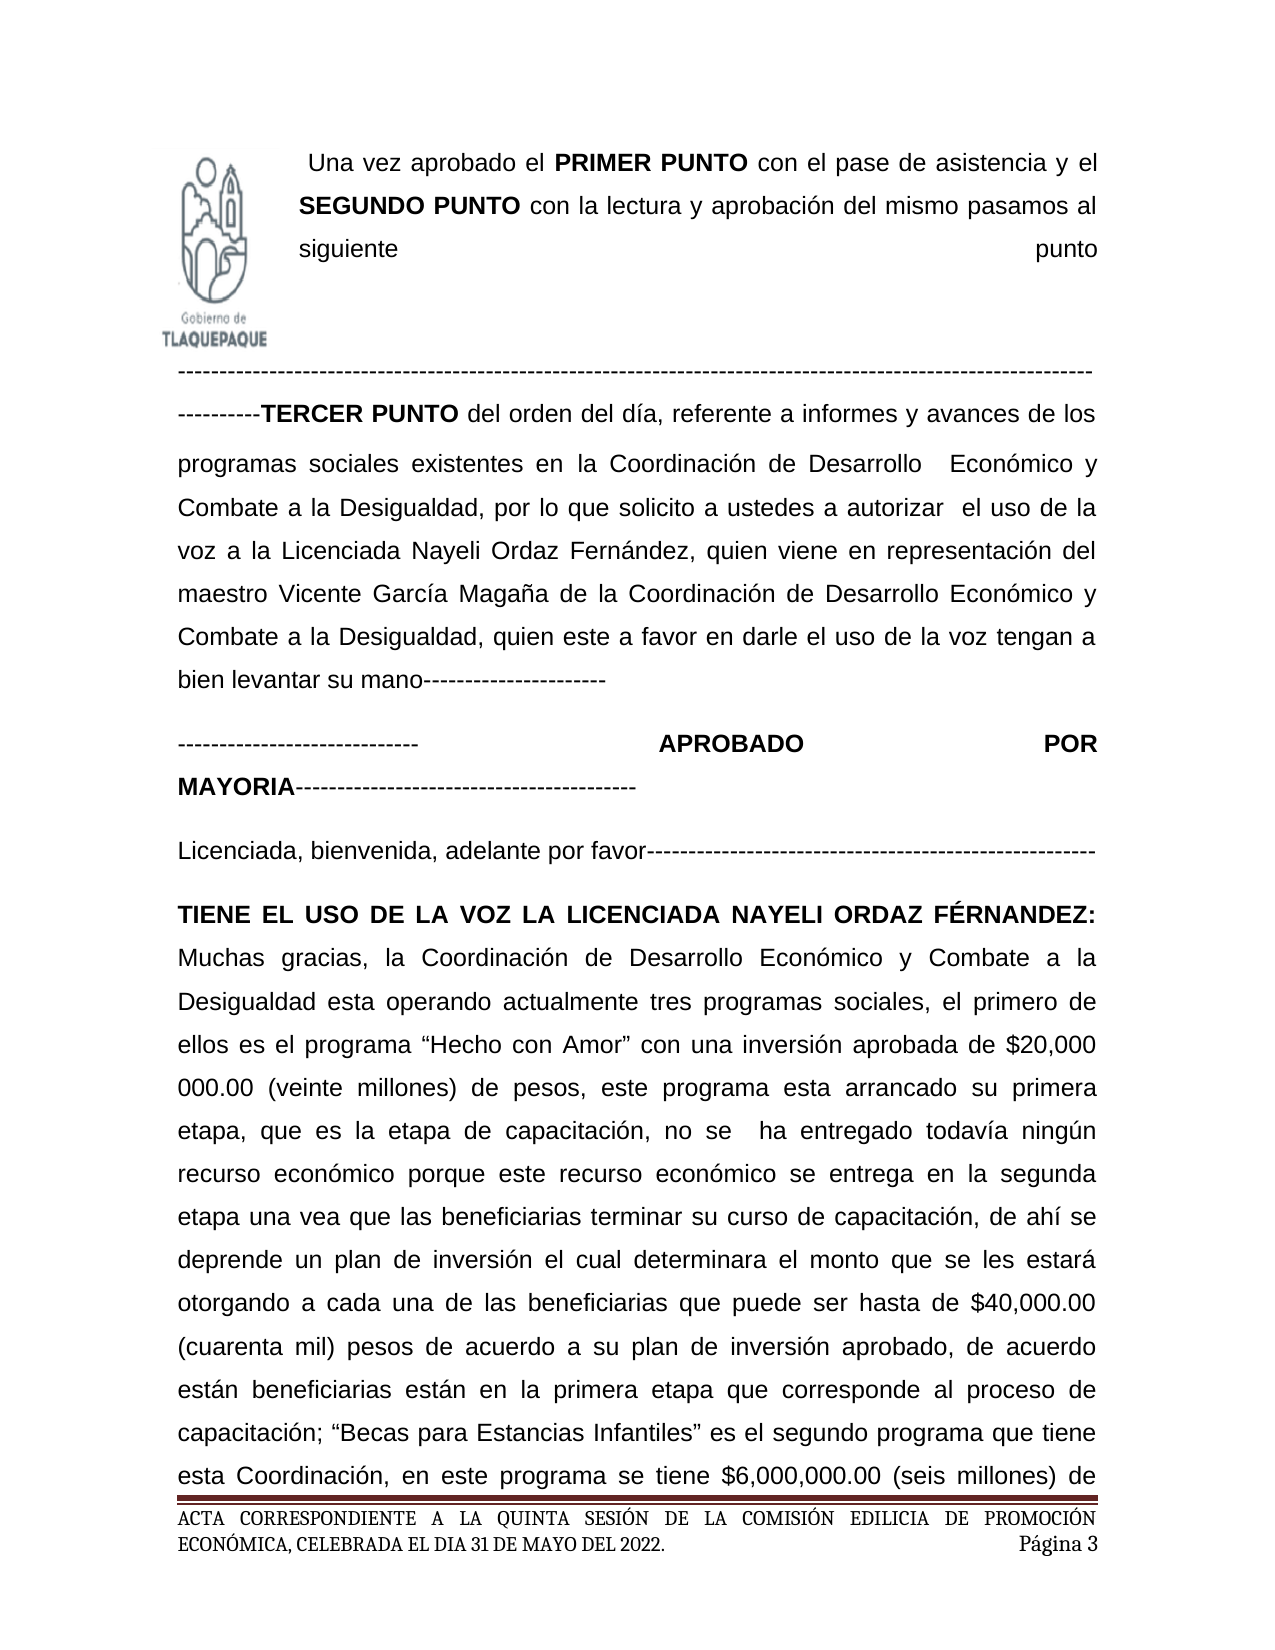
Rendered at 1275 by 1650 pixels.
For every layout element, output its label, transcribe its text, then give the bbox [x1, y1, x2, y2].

text Una vez aprobado el PRIMER PUNTO con el pase de asistencia y el SEGUNDO PUNTO con la lectura y aprobación del mismo pasamos al siguiente punto ------------------------------------------------------------------------------------------------------------------------TERCER PUNTO del orden del día, referente a informes y avances de los programas sociales existentes en la Coordinación de Desarrollo Económico y Combate a la Desigualdad, por lo que solicito a ustedes a autorizar el uso de la voz a la Licenciada Nayeli Ordaz Fernández, quien viene en representación del maestro Vicente García Magaña de la Coordinación de Desarrollo Económico y Combate a la Desigualdad, quien este a favor en darle el uso de la voz tengan a bien levantar su mano---------------------- [177, 148, 1098, 694]
text Licenciada, bienvenida, adelante por favor------------------------------------------------------ [177, 836, 1098, 865]
picture [151, 148, 280, 357]
text ----------------------------- APROBADO POR MAYORIA----------------------------------------- [177, 729, 1098, 801]
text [177, 900, 1098, 1490]
